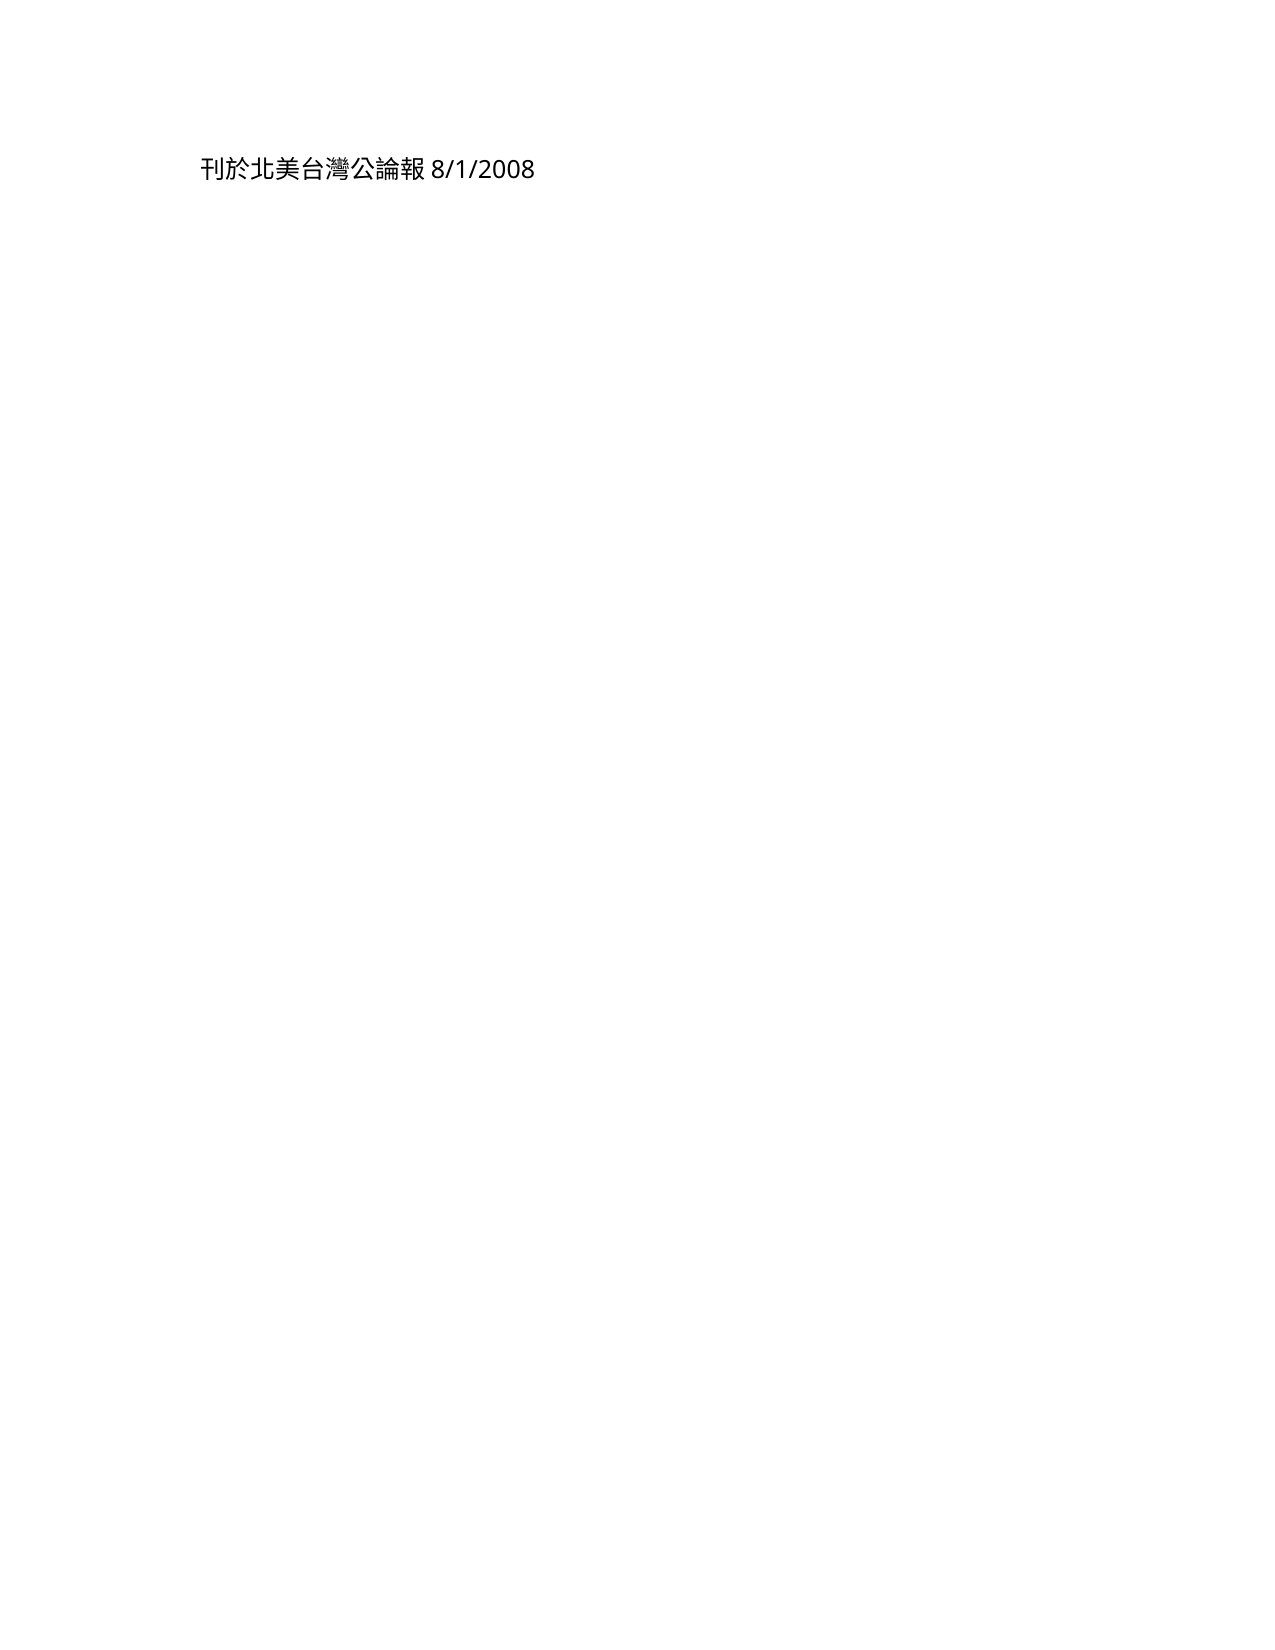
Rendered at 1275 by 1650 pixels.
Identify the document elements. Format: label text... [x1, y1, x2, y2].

text 刊於北美台灣公論報 8/1/2008 [150, 150, 1125, 186]
